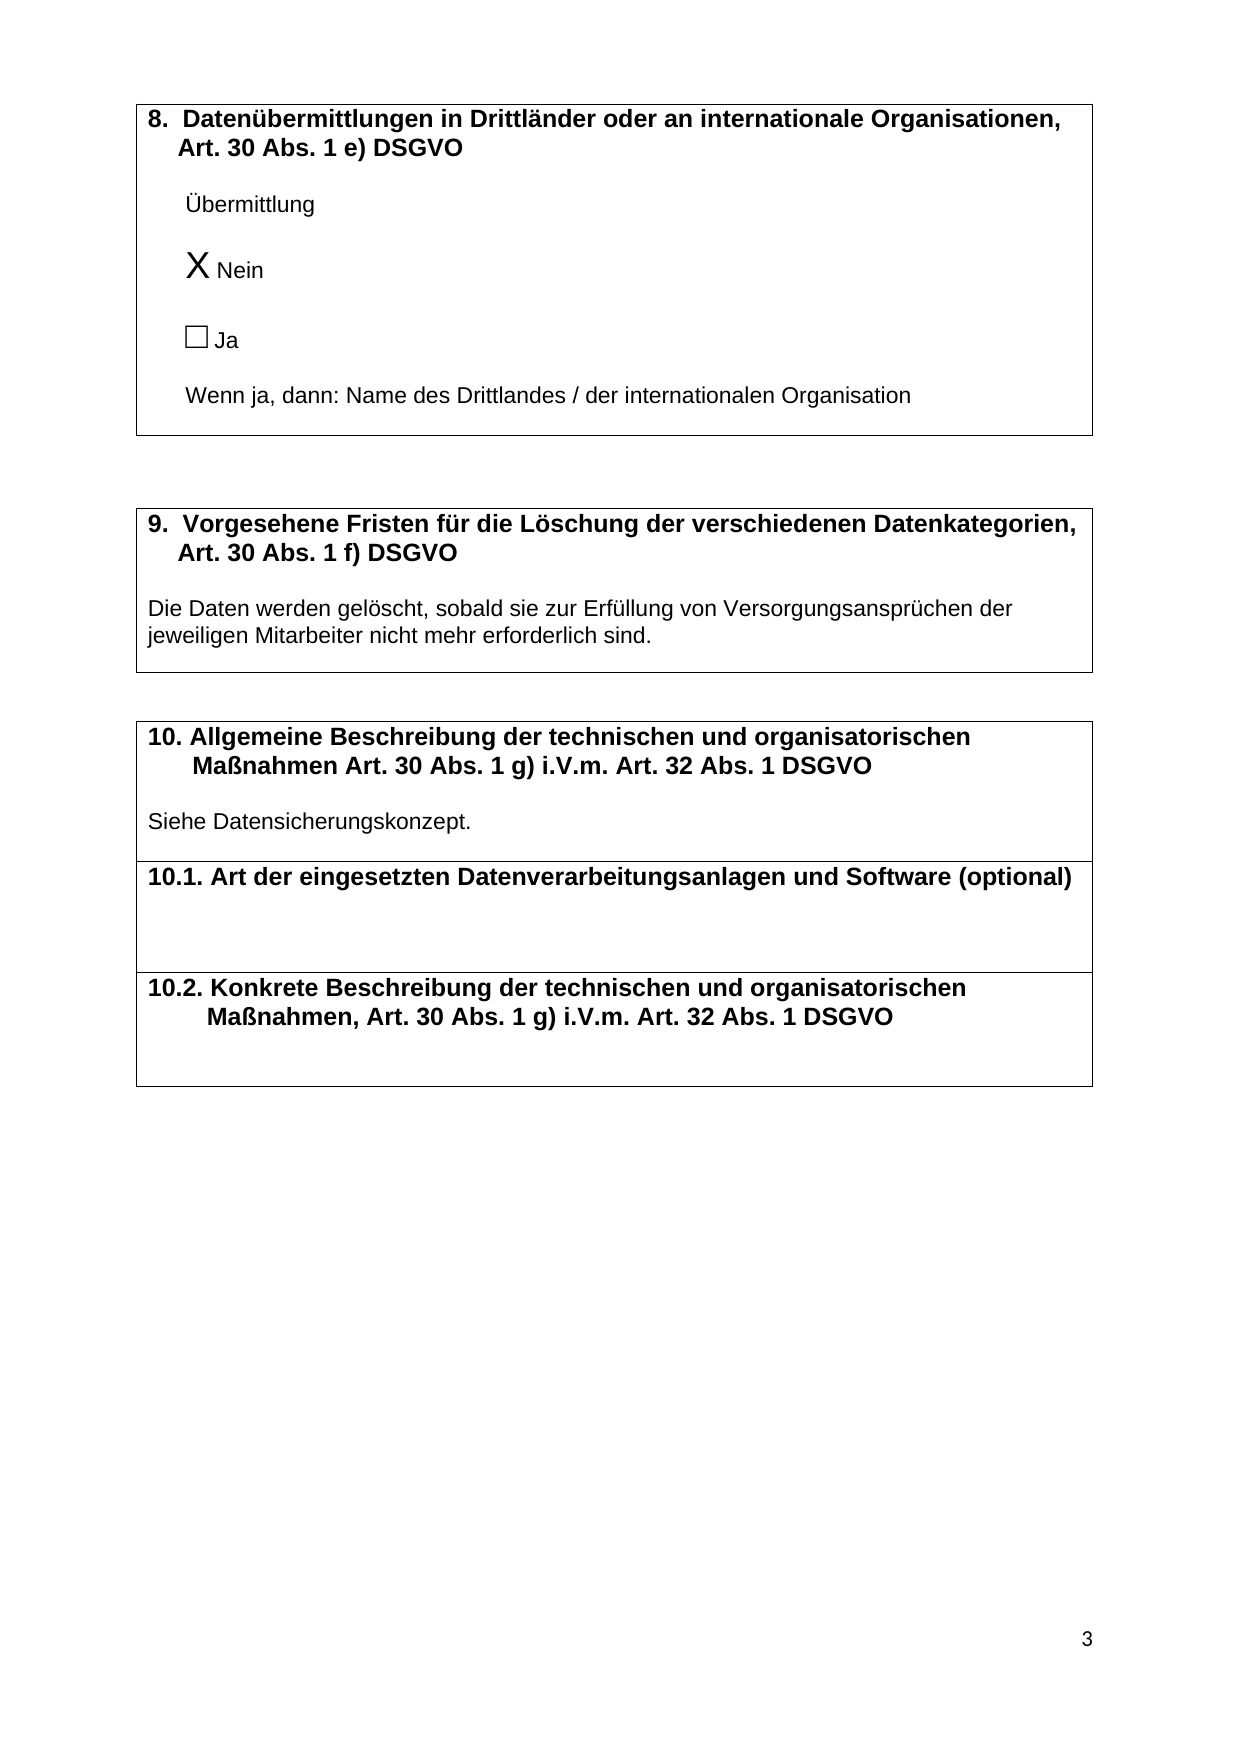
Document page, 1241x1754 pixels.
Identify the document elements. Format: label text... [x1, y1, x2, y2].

table_cell 10.2. Konkrete Beschreibung der technischen und organisatorischen Maßnahmen, Art. 30 Abs. 1 g) i.V.m. Art. 32 Abs. 1 DSGVO [137, 973, 1092, 1086]
table_cell 10.1. Art der eingesetzten Datenverarbeitungsanlagen und Software (optional) [137, 862, 1092, 972]
table_header 8. Datenübermittlungen in Drittländer oder an internationale Organisationen, Art. 30 Abs. 1 e) DSGVO Übermittlung X Nein □ Ja Wenn ja, dann: Name des Drittlandes / der internationalen Organisation [137, 105, 1092, 435]
table_header 10. Allgemeine Beschreibung der technischen und organisatorischen Maßnahmen Art. 30 Abs. 1 g) i.V.m. Art. 32 Abs. 1 DSGVO Siehe Datensicherungskonzept. [137, 722, 1092, 861]
table_header 9. Vorgesehene Fristen für die Löschung der verschiedenen Datenkategorien, Art. 30 Abs. 1 f) DSGVO Die Daten werden gelöscht, sobald sie zur Erfüllung von Versorgungsansprüchen der jeweiligen Mitarbeiter nicht mehr erforderlich sind. [137, 509, 1092, 672]
